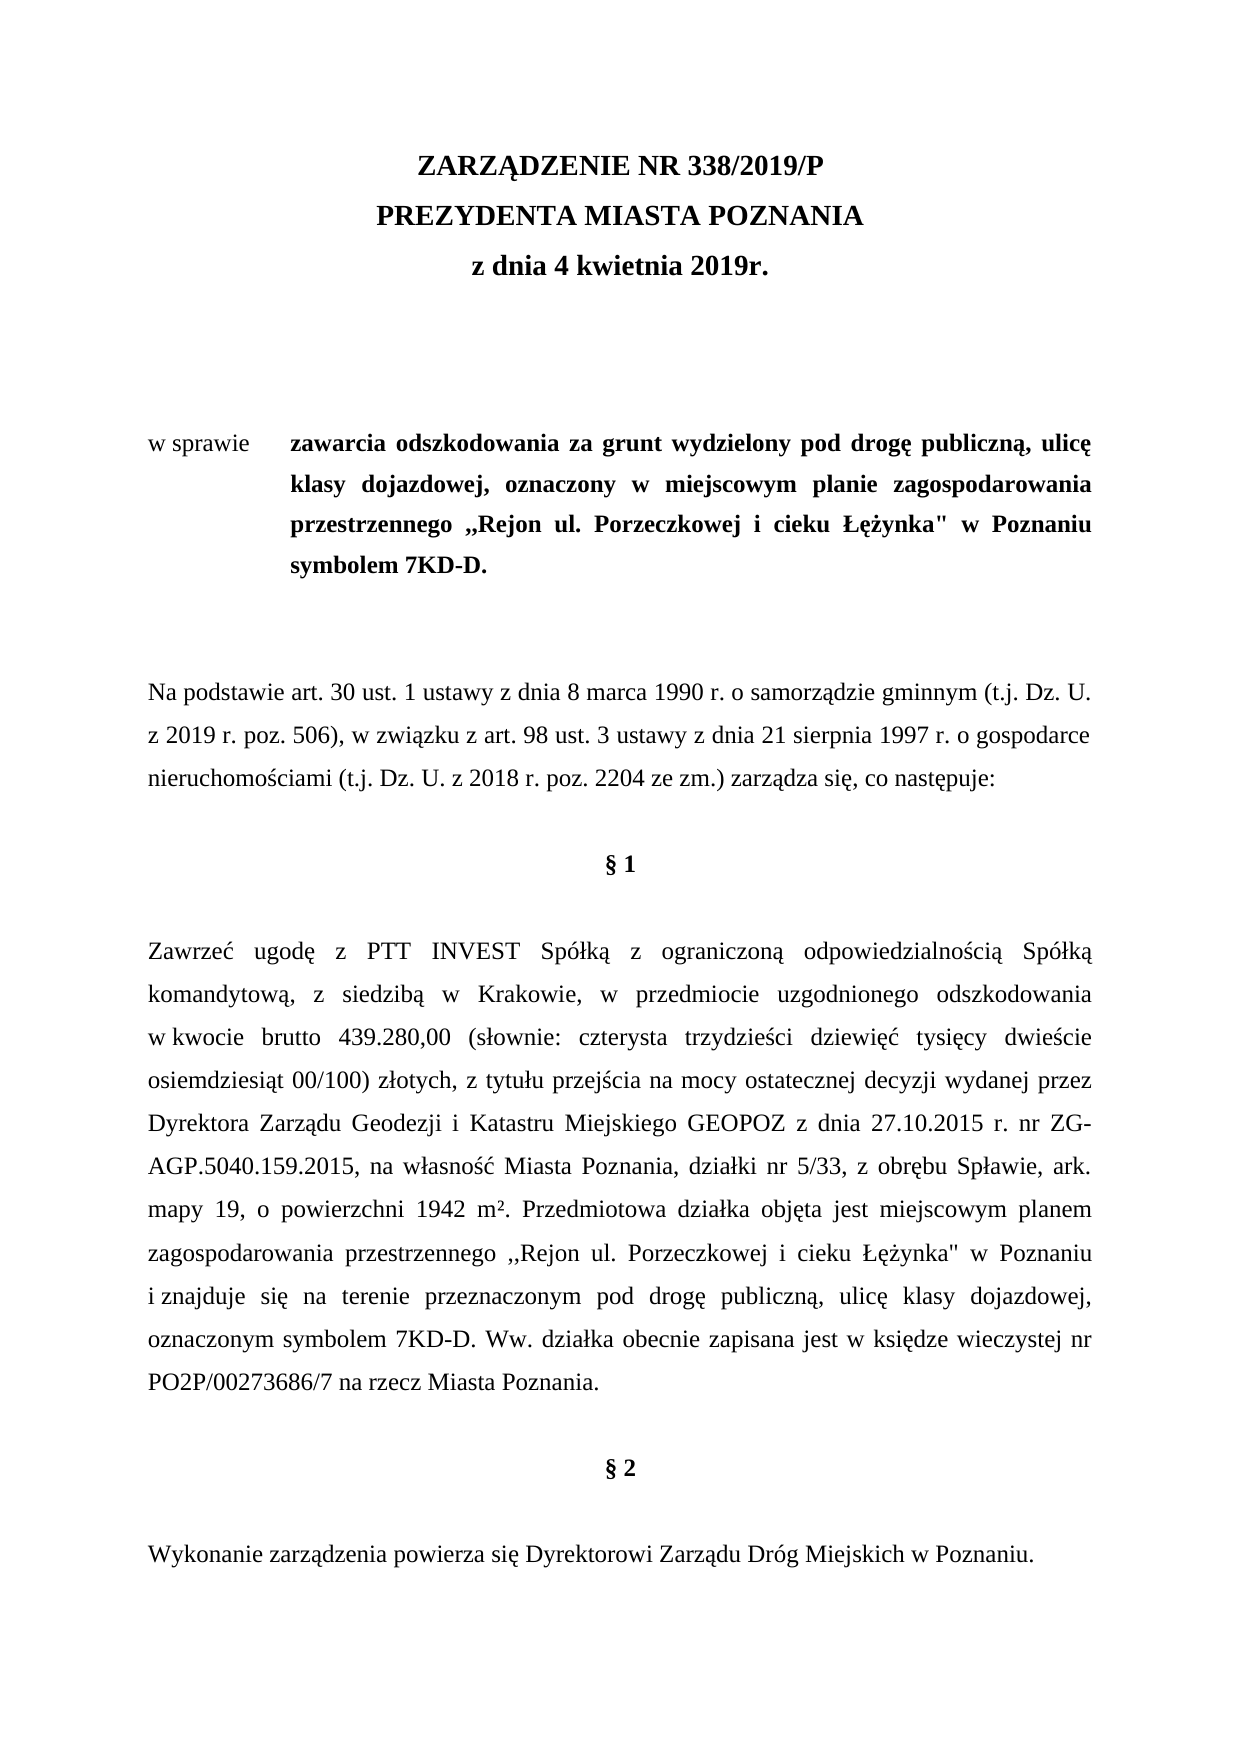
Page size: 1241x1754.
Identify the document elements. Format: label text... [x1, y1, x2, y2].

text § 2 [148, 1453, 1093, 1482]
text z dnia 4 kwietnia 2019r. [148, 248, 1093, 282]
text Na podstawie art. 30 ust. 1 ustawy z dnia 8 marca 1990 r. o samorządzie gminnym (t.j. Dz. U. z 2019 r. poz. 506), w związku z art. 98 ust. 3 ustawy z dnia 21 sierpnia 1997 r. o gospodarce nieruchomościami (t.j. Dz. U. z 2018 r. poz. 2204 ze zm.) zarządza się, co następuje: [148, 677, 1093, 792]
table_header w sprawie [136, 428, 279, 591]
subtitle ZARZĄDZENIE NR [148, 148, 1093, 181]
text § 1 [148, 849, 1093, 878]
subtitle PREZYDENTA MIASTA POZNANIA [148, 198, 1093, 231]
table_header zawarcia odszkodowania za grunt wydzielony pod drogę publiczną, ulicę klasy dojazdowej, oznaczony w miejscowym planie zagospodarowania przestrzennego ,,Rejon ul. Porzeczkowej i cieku Łężynka" w Poznaniu symbolem 7KD-D. [279, 428, 1104, 591]
text Wykonanie zarządzenia powierza się Dyrektorowi Zarządu Dróg Miejskich w Poznaniu. [148, 1539, 1093, 1568]
text Zawrzeć ugodę z PTT INVEST Spółką z ograniczoną odpowiedzialnością Spółką komandytową, z siedzibą w Krakowie, w przedmiocie uzgodnionego odszkodowania w kwocie brutto 439.280,00 (słownie: czterysta trzydzieści dziewięć tysięcy dwieście osiemdziesiąt 00/100) złotych, z tytułu przejścia na mocy ostatecznej decyzji wydanej przez Dyrektora Zarządu Geodezji i Katastru Miejskiego GEOPOZ z dnia 27.10.2015 r. nr ZG-AGP.5040.159.2015, na własność Miasta Poznania, działki nr 5/33, z obrębu Spławie, ark. mapy 19, o powierzchni 1942 m². Przedmiotowa działka objęta jest miejscowym planem zagospodarowania przestrzennego ,,Rejon ul. Porzeczkowej i cieku Łężynka" w Poznaniu i znajduje się na terenie przeznaczonym pod drogę publiczną, ulicę klasy dojazdowej, oznaczonym symbolem 7KD-D. Ww. działka obecnie zapisana jest w księdze wieczystej nr PO2P/00273686/7 na rzecz Miasta Poznania. [148, 936, 1093, 1396]
